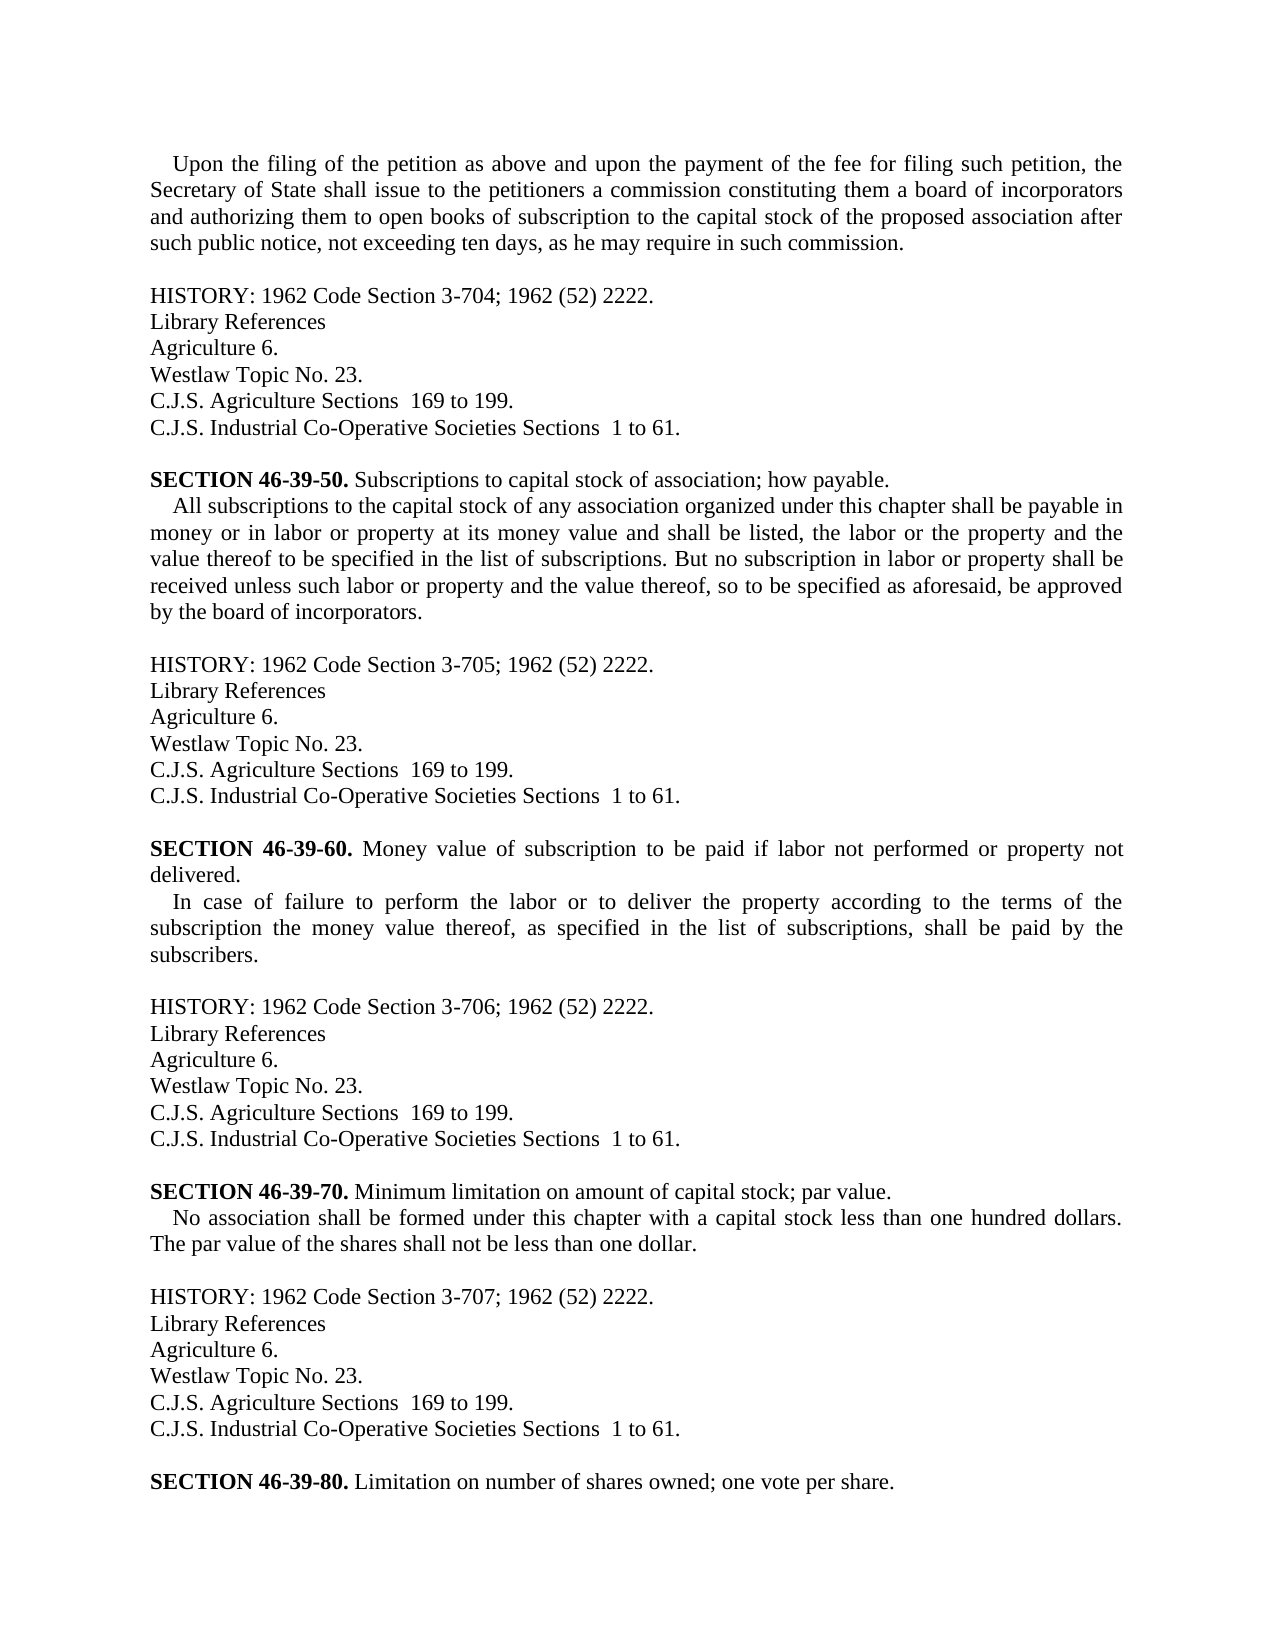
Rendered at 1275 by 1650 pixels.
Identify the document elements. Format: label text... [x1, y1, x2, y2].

text C.J.S. Industrial Co-Operative Societies Sections 1 to 61. [150, 413, 1125, 440]
text HISTORY: 1962 Code Section 3-705; 1962 (52) 2222. [150, 651, 1125, 677]
text No association shall be formed under this chapter with a capital stock less than one hundred dollars. The par value of the shares shall not be less than one dollar. [150, 1204, 1125, 1257]
text C.J.S. Agriculture Sections 169 to 199. [150, 387, 1125, 413]
text Library References [150, 1020, 1125, 1046]
text Westlaw Topic No. 23. [150, 730, 1125, 756]
text Agriculture 6. [150, 1336, 1125, 1362]
text Agriculture 6. [150, 1046, 1125, 1072]
text Upon the filing of the petition as above and upon the payment of the fee for filing such petition, the Secretary of State shall issue to the petitioners a commission constituting them a board of incorporators and authorizing them to open books of subscription to the capital stock of the proposed association after such public notice, not exceeding ten days, as he may require in such commission. [150, 150, 1125, 255]
text HISTORY: 1962 Code Section 3-704; 1962 (52) 2222. [150, 282, 1125, 308]
text Westlaw Topic No. 23. [150, 1072, 1125, 1099]
text SECTION 46-39-80. Limitation on number of shares owned; one vote per share. [150, 1468, 1125, 1494]
text Library References [150, 677, 1125, 703]
text HISTORY: 1962 Code Section 3-706; 1962 (52) 2222. [150, 993, 1125, 1020]
text Westlaw Topic No. 23. [150, 361, 1125, 387]
text C.J.S. Industrial Co-Operative Societies Sections 1 to 61. [150, 1415, 1125, 1441]
text Library References [150, 1309, 1125, 1336]
text HISTORY: 1962 Code Section 3-707; 1962 (52) 2222. [150, 1283, 1125, 1309]
text Agriculture 6. [150, 334, 1125, 361]
text C.J.S. Industrial Co-Operative Societies Sections 1 to 61. [150, 1125, 1125, 1151]
text SECTION 46-39-70. Minimum limitation on amount of capital stock; par value. [150, 1178, 1125, 1204]
text C.J.S. Agriculture Sections 169 to 199. [150, 1389, 1125, 1415]
text SECTION 46-39-50. Subscriptions to capital stock of association; how payable. [150, 466, 1125, 493]
text Agriculture 6. [150, 703, 1125, 730]
text In case of failure to perform the labor or to deliver the property according to the terms of the subscription the money value thereof, as specified in the list of subscriptions, shall be paid by the subscribers. [150, 888, 1125, 967]
text SECTION 46-39-60. Money value of subscription to be paid if labor not performed or property not delivered. [150, 835, 1125, 888]
text Library References [150, 308, 1125, 334]
text C.J.S. Industrial Co-Operative Societies Sections 1 to 61. [150, 782, 1125, 809]
text All subscriptions to the capital stock of any association organized under this chapter shall be payable in money or in labor or property at its money value and shall be listed, the labor or the property and the value thereof to be specified in the list of subscriptions. But no subscription in labor or property shall be received unless such labor or property and the value thereof, so to be specified as aforesaid, be approved by the board of incorporators. [150, 493, 1125, 624]
text Westlaw Topic No. 23. [150, 1362, 1125, 1389]
text C.J.S. Agriculture Sections 169 to 199. [150, 1099, 1125, 1125]
text C.J.S. Agriculture Sections 169 to 199. [150, 756, 1125, 782]
